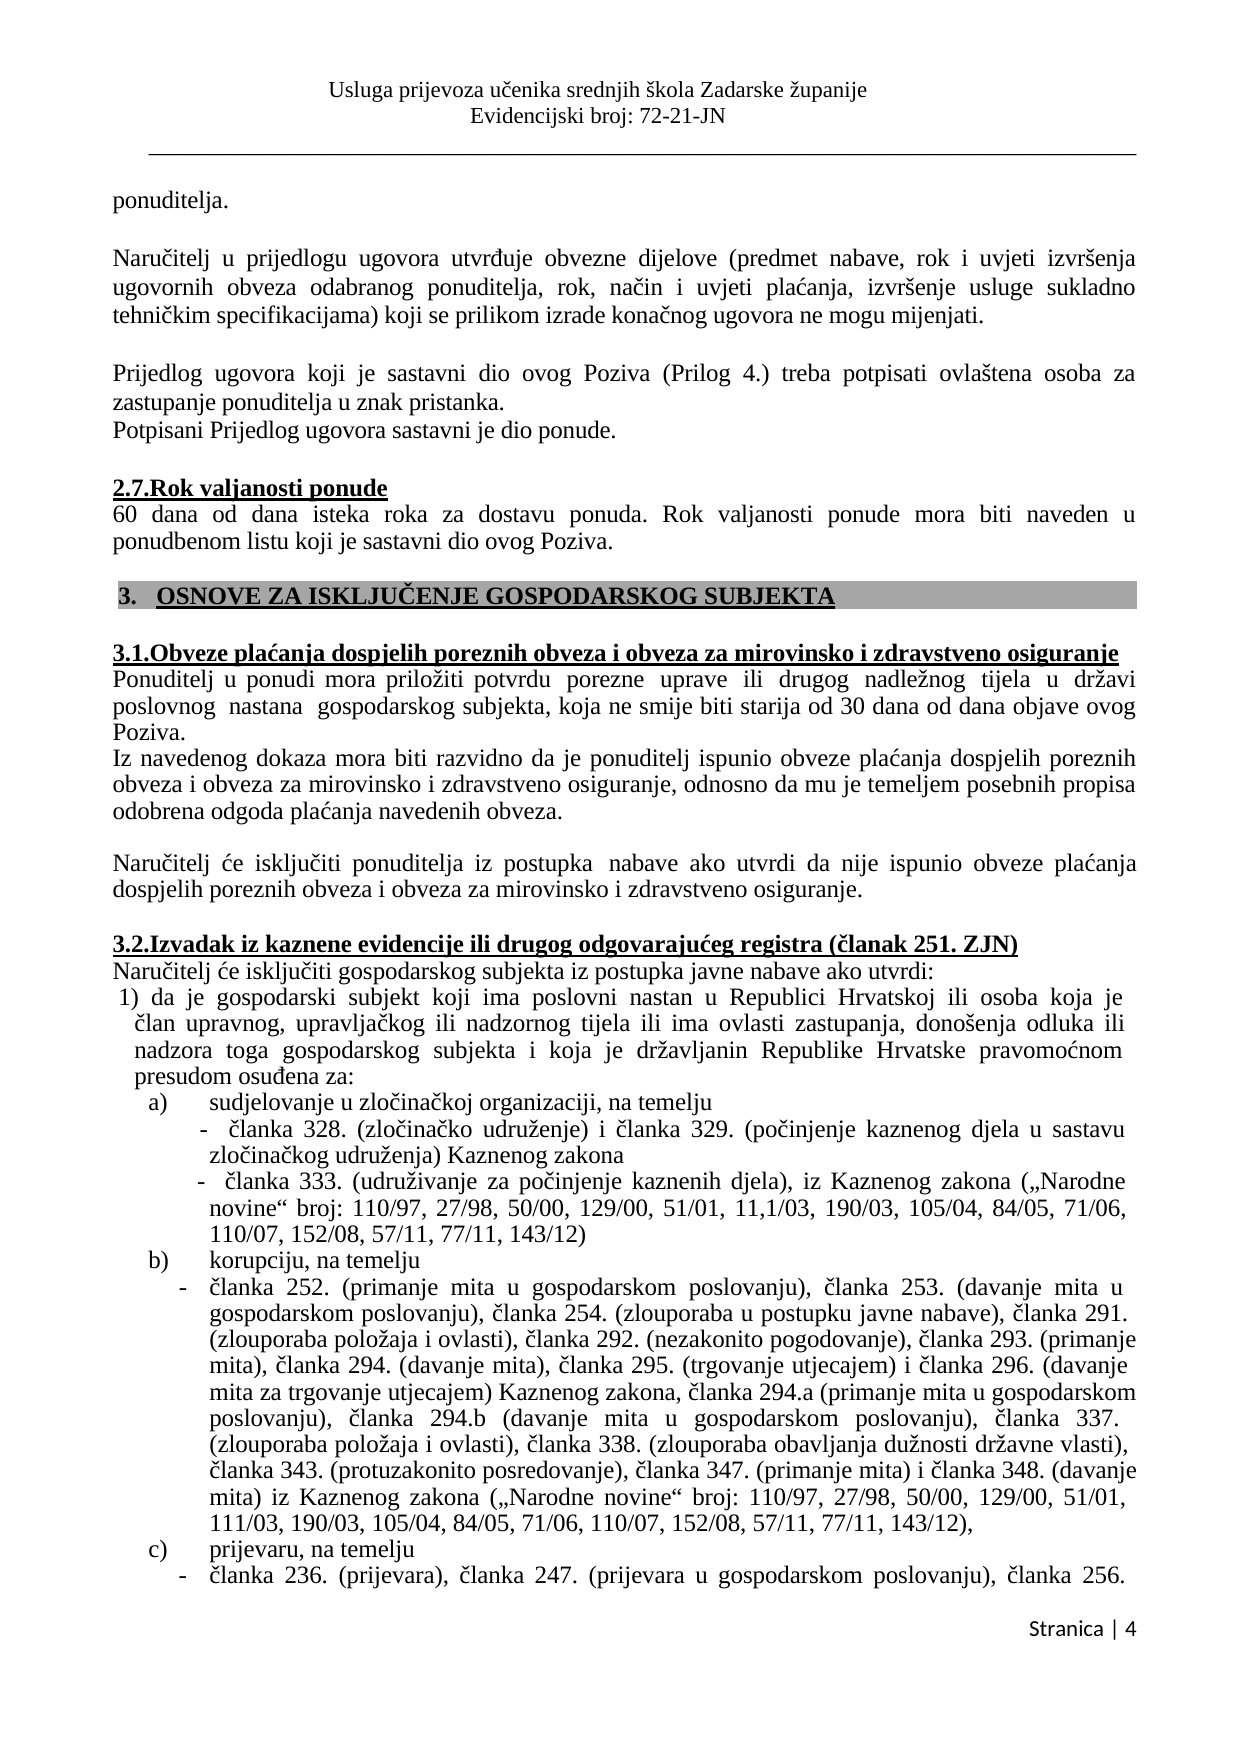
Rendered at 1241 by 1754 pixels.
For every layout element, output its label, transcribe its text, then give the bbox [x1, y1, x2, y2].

text c) prijevaru, na temelju [148, 1537, 1137, 1563]
text Naručitelj će isključiti gospodarskog subjekta iz postupka javne nabave ako utvrdi: [112, 958, 1136, 985]
text - članka 328. (zločinačko udruženje) i članka 329. (počinjenje kaznenog djela u sastavu zločinačkog udruženja) Kaznenog zakona [148, 1116, 1137, 1169]
text Iz navedenog dokaza mora biti razvidno da je ponuditelj ispunio obveze plaćanja dospjelih poreznih obveza i obveza za mirovinsko i zdravstveno osiguranje, odnosno da mu je temeljem posebnih propisa odobrena odgoda plaćanja navedenih obveza. [112, 746, 1137, 824]
text Naručitelj će isključiti ponuditelja iz postupka nabave ako utvrdi da nije ispunio obveze plaćanja dospjelih poreznih obveza i obveza za mirovinsko i zdravstveno osiguranje. [112, 851, 1137, 903]
text - članka 333. (udruživanje za počinjenje kaznenih djela), iz Kaznenog zakona („Narodne novine“ broj: 110/97, 27/98, 50/00, 129/00, 51/01, 11,1/03, 190/03, 105/04, 84/05, 71/06, 110/07, 152/08, 57/11, 77/11, 143/12) [148, 1169, 1137, 1247]
list OSNOVE ZA ISKLJUČENJE GOSPODARSKOG SUBJEKTA [118, 581, 1137, 609]
text - članka 252. (primanje mita u gospodarskom poslovanju), članka 253. (davanje mita u gospodarskom poslovanju), članka 254. (zlouporaba u postupku javne nabave), članka 291. (zlouporaba položaja i ovlasti), članka 292. (nezakonito pogodovanje), članka 293. (primanje mita), članka 294. (davanje mita), članka 295. (trgovanje utjecajem) i članka 296. (davanje mita za trgovanje utjecajem) Kaznenog zakona, članka 294.a (primanje mita u gospodarskom poslovanju), članka 294.b (davanje mita u gospodarskom poslovanju), članka 337. (zlouporaba položaja i ovlasti), članka 338. (zlouporaba obavljanja dužnosti državne vlasti), članka 343. (protuzakonito posredovanje), članka 347. (primanje mita) i članka 348. (davanje mita) iz Kaznenog zakona („Narodne novine“ broj: 110/97, 27/98, 50/00, 129/00, 51/01, 111/03, 190/03, 105/04, 84/05, 71/06, 110/07, 152/08, 57/11, 77/11, 143/12), [148, 1274, 1137, 1536]
text 60 dana od dana isteka roka za dostavu ponuda. Rok valjanosti ponude mora biti naveden u ponudbenom listu koji je sastavni dio ovog Poziva. [112, 502, 1137, 554]
text b) korupciju, na temelju [148, 1248, 1137, 1274]
list Naručitelj u prijedlogu ugovora utvrđuje obvezne dijelove (predmet nabave, rok i uvjeti izvršenja ugovornih obveza odabranog ponuditelja, rok, način i uvjeti plaćanja, izvršenje usluge sukladno tehničkim specifikacijama) koji se prilikom izrade konačnog ugovora ne mogu mijenjati. [112, 243, 1137, 329]
list Potpisani Prijedlog ugovora sastavni je dio ponude. [112, 416, 1137, 444]
text a) sudjelovanje u zločinačkoj organizaciji, na temelju [148, 1090, 1137, 1116]
list 2.7.Rok valjanosti ponude [112, 473, 1137, 502]
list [112, 186, 1137, 214]
list Prijedlog ugovora koji je sastavni dio ovog Poziva (Prilog 4.) treba potpisati ovlaštena osoba za zastupanje ponuditelja u znak pristanka. [112, 358, 1137, 416]
text 3.1.Obveze plaćanja dospjelih poreznih obveza i obveza za mirovinsko i zdravstveno osiguranje [112, 638, 1137, 667]
text 1) da je gospodarski subjekt koji ima poslovni nastan u Republici Hrvatskoj ili osoba koja je član upravnog, upravljačkog ili nadzornog tijela ili ima ovlasti zastupanja, donošenja odluka ili nadzora toga gospodarskog subjekta i koja je državljanin Republike Hrvatske pravomoćnom presudom osuđena za: [118, 985, 1137, 1090]
text Ponuditelj u ponudi mora priložiti potvrdu porezne uprave ili drugog nadležnog tijela u državi poslovnog nastana gospodarskog subjekta, koja ne smije biti starija od 30 dana od dana objave ovog Poziva. [112, 667, 1137, 746]
text 3.2.Izvadak iz kaznene evidencije ili drugog odgovarajućeg registra (članak 251. ZJN) [112, 929, 1137, 958]
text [148, 1563, 1137, 1589]
